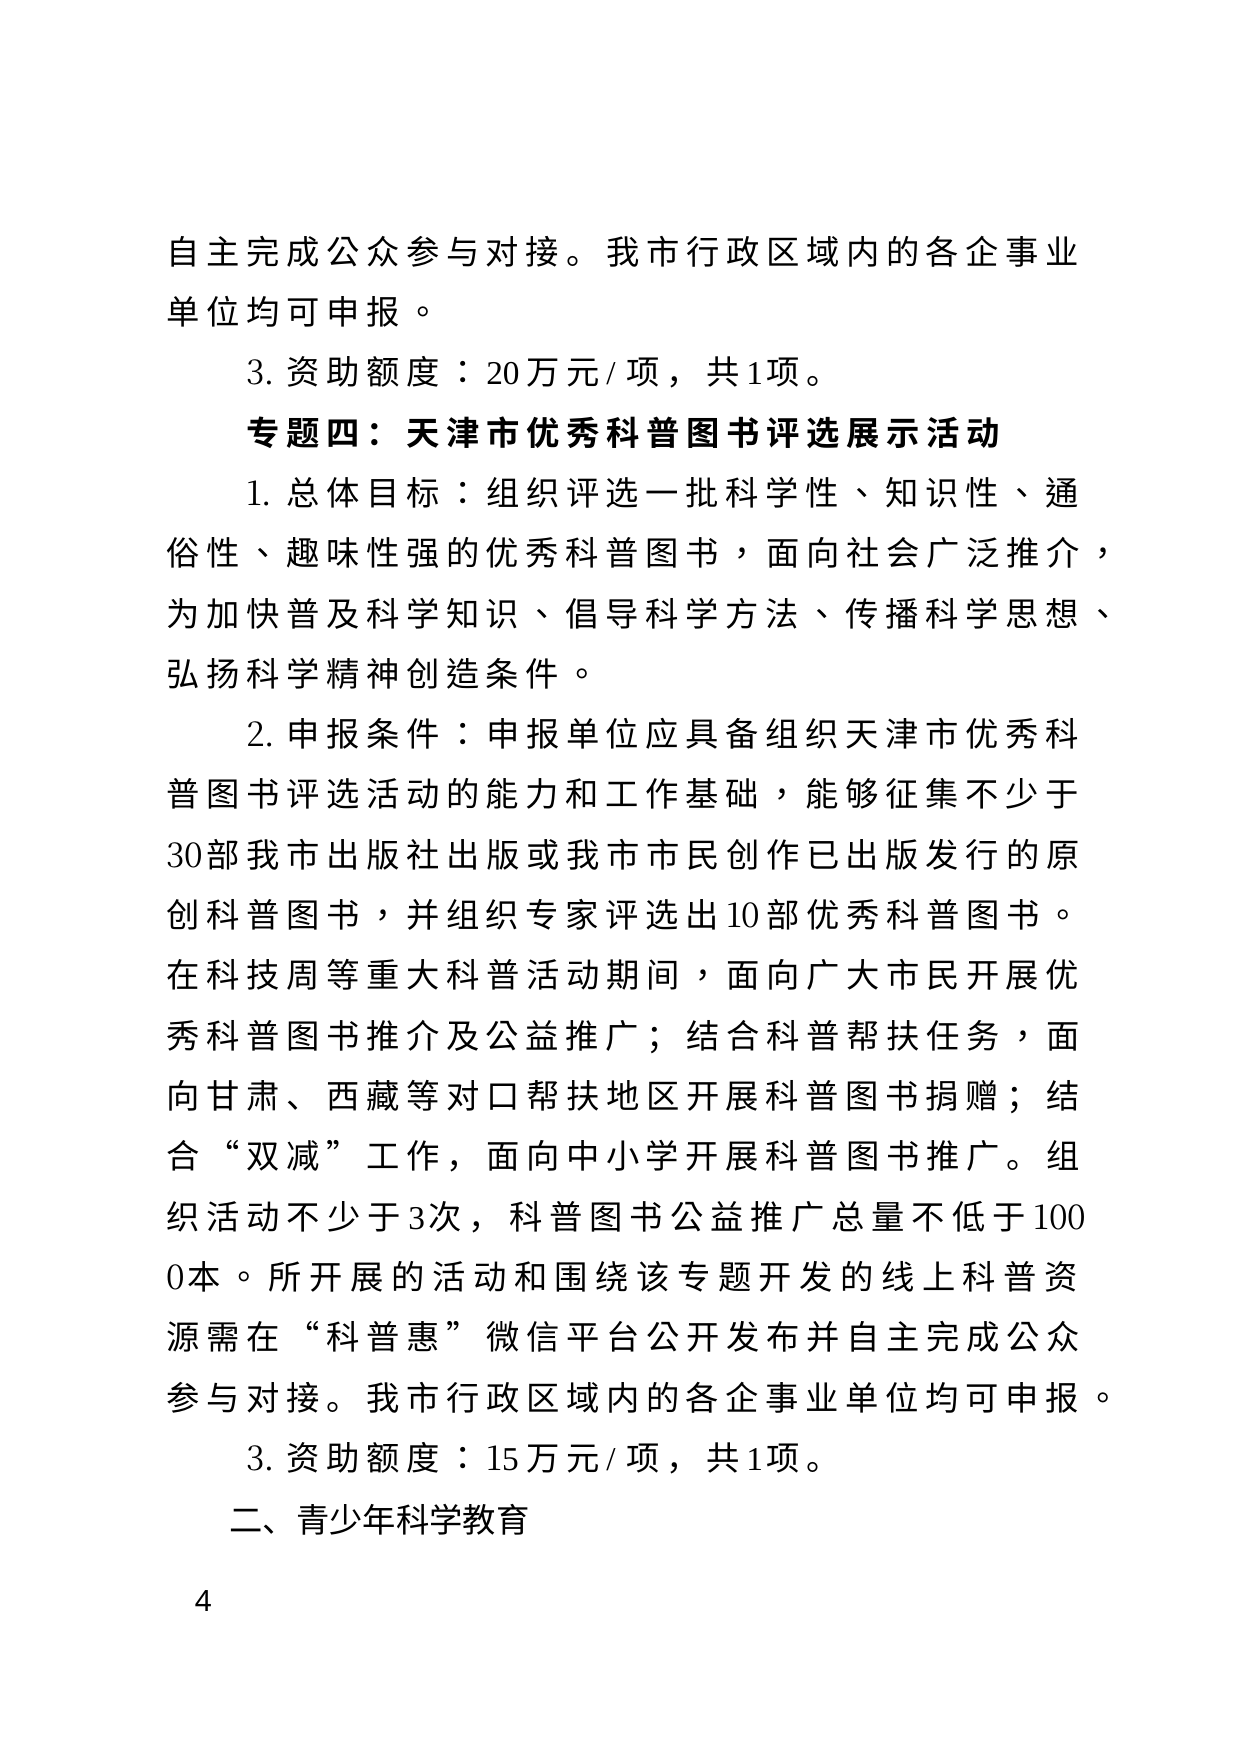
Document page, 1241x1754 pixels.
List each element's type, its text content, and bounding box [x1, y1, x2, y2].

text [166, 219, 1086, 340]
text 1.总体目标：组织评选一批科学性、知识性、通俗性、趣味性强的优秀科普图书，面向社会广泛推介，为加快普及科学知识、倡导科学方法、传播科学思想、弘扬科学精神创造条件。 [166, 461, 1086, 702]
text 3.资助额度：15万元/项，共1项。 [166, 1426, 1086, 1486]
text 2.申报条件：申报单位应具备组织天津市优秀科普图书评选活动的能力和工作基础，能够征集不少于30部我市出版社出版或我市市民创作已出版发行的原创科普图书，并组织专家评选出10部优秀科普图书。在科技周等重大科普活动期间，面向广大市民开展优秀科普图书推介及公益推广；结合科普帮扶任务，面向甘肃、西藏等对口帮扶地区开展科普图书捐赠；结合“双减”工作，面向中小学开展科普图书推广。组织活动不少于3次，科普图书公益推广总量不低于1000本。所开展的活动和围绕该专题开发的线上科普资源需在“科普惠”微信平台公开发布并自主完成公众参与对接。我市行政区域内的各企事业单位均可申报。 [166, 702, 1086, 1426]
text 3.资助额度：20万元/项，共1项。 [166, 340, 1086, 400]
list 二、青少年科学教育 [166, 1486, 1086, 1544]
text 专题四：天津市优秀科普图书评选展示活动 [166, 400, 1086, 461]
